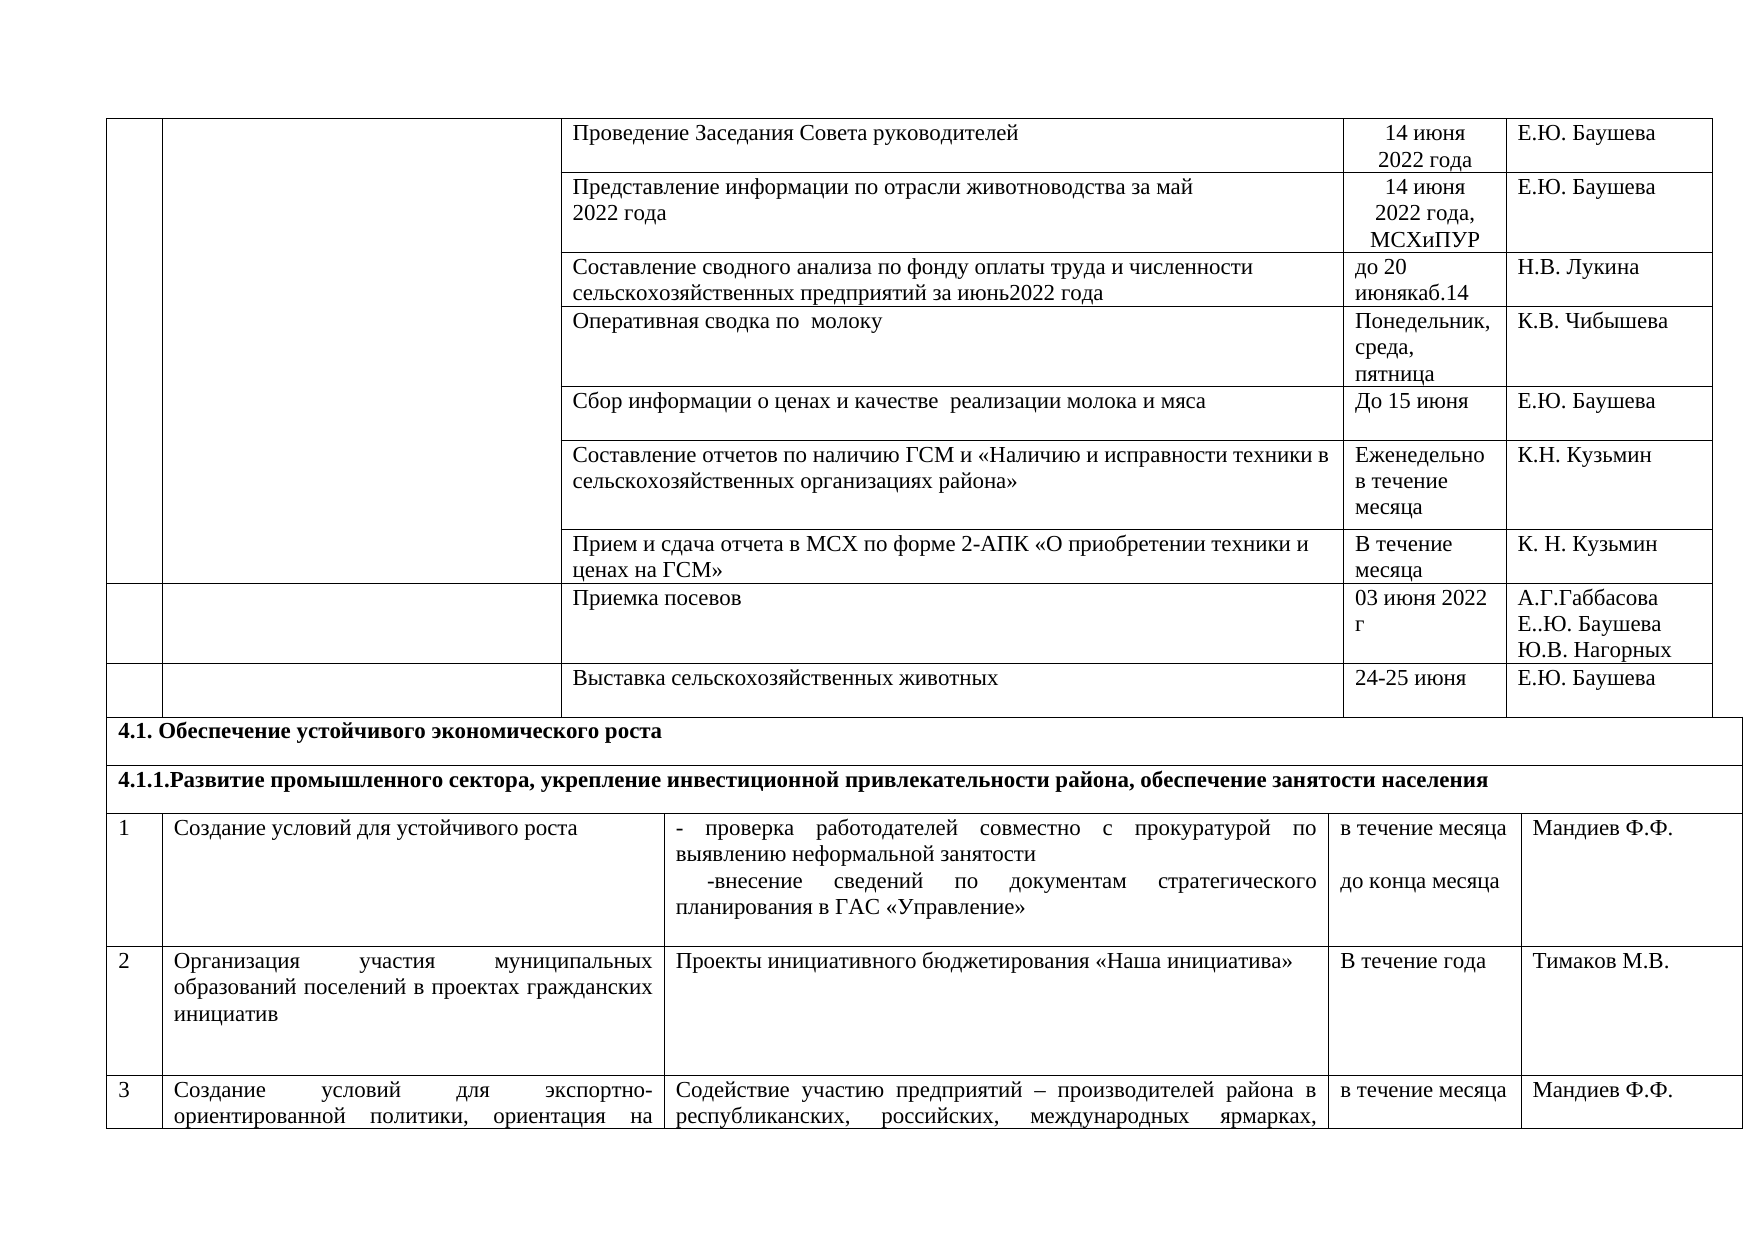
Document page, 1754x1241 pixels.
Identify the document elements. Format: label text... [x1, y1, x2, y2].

table_cell 03 июня 2022 г [1344, 584, 1506, 663]
table_cell до 20 июнякаб.14 [1344, 253, 1506, 306]
table_cell Понедельник, среда, пятница [1344, 307, 1506, 386]
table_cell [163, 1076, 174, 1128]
table_cell Оперативная сводка по молоку [562, 307, 1343, 386]
table_cell А.Г.Габбасова Е..Ю. Баушева Ю.В. Нагорных [1507, 584, 1712, 663]
table_cell Еженедельно в течение месяца [1344, 441, 1506, 529]
table_cell Создание условий для устойчивого роста [163, 814, 664, 946]
table_cell Приемка посевов [562, 584, 1343, 663]
table_cell 14 июня 2022 года [1344, 119, 1506, 172]
table_cell 14 июня 2022 года, МСХиПУР [1344, 173, 1506, 252]
table_cell Составление сводного анализа по фонду оплаты труда и численности сельскохозяйственных предприятий за июнь2022 года [562, 253, 1343, 306]
table_cell К.В. Чибышева [1507, 307, 1712, 386]
table_cell в течение месяца [1329, 1076, 1521, 1128]
table_cell Представление информации по отрасли животноводства за май 2022 года [562, 173, 1343, 252]
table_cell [163, 119, 561, 583]
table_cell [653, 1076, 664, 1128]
table_cell 1 [107, 814, 162, 946]
table_cell [107, 664, 162, 717]
table_cell Выставка сельскохозяйственных животных [562, 664, 1343, 717]
table_cell - проверка работодателей совместно с прокуратурой по выявлению неформальной занятости -внесение сведений по документам стратегического планирования в ГАС «Управление» [665, 814, 1328, 946]
table_cell 2 [107, 947, 162, 1074]
table_cell 28 [107, 119, 162, 583]
table_cell Тимаков М.В. [1522, 947, 1742, 1074]
table_cell [107, 584, 162, 663]
table_cell 3 [107, 1076, 162, 1128]
table_cell В течение года [1329, 947, 1521, 1074]
table_cell Проведение Заседания Совета руководителей [562, 119, 1343, 172]
table_cell Е.Ю. Баушева [1507, 664, 1712, 717]
table_cell Организация участия муниципальных образований поселений в проектах гражданских инициатив [163, 947, 664, 1074]
table_cell Е.Ю. Баушева [1507, 119, 1712, 172]
table_cell К.Н. Кузьмин [1507, 441, 1712, 529]
table_cell [163, 664, 561, 717]
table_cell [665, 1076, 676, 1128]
table_cell Прием и сдача отчета в МСХ по форме 2-АПК «О приобретении техники и ценах на ГСМ» [562, 530, 1343, 583]
table_cell В течение месяца [1344, 530, 1506, 583]
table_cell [1522, 1076, 1742, 1128]
table_cell Проекты инициативного бюджетирования «Наша инициатива» [665, 947, 1328, 1074]
table_cell 24-25 июня [1344, 664, 1506, 717]
table_cell Составление отчетов по наличию ГСМ и «Наличию и исправности техники в сельскохозяйственных организациях района» [562, 441, 1343, 529]
table_cell Е.Ю. Баушева [1507, 173, 1712, 252]
table_cell [163, 584, 561, 663]
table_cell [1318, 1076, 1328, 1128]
table_cell К. Н. Кузьмин [1507, 530, 1712, 583]
table_cell Е.Ю. Баушева [1507, 387, 1712, 440]
table_cell 4.1.1.Развитие промышленного сектора, укрепление инвестиционной привлекательности района, обеспечение занятости населения [107, 766, 1742, 813]
table_cell 4.1. Обеспечение устойчивого экономического роста [107, 718, 1742, 765]
table_cell в течение месяца до конца месяца [1329, 814, 1521, 946]
table_cell До 15 июня [1344, 387, 1506, 440]
table_cell Н.В. Лукина [1507, 253, 1712, 306]
table_cell Мандиев Ф.Ф. [1522, 814, 1742, 946]
table_cell Сбор информации о ценах и качестве реализации молока и мяса [562, 387, 1343, 440]
